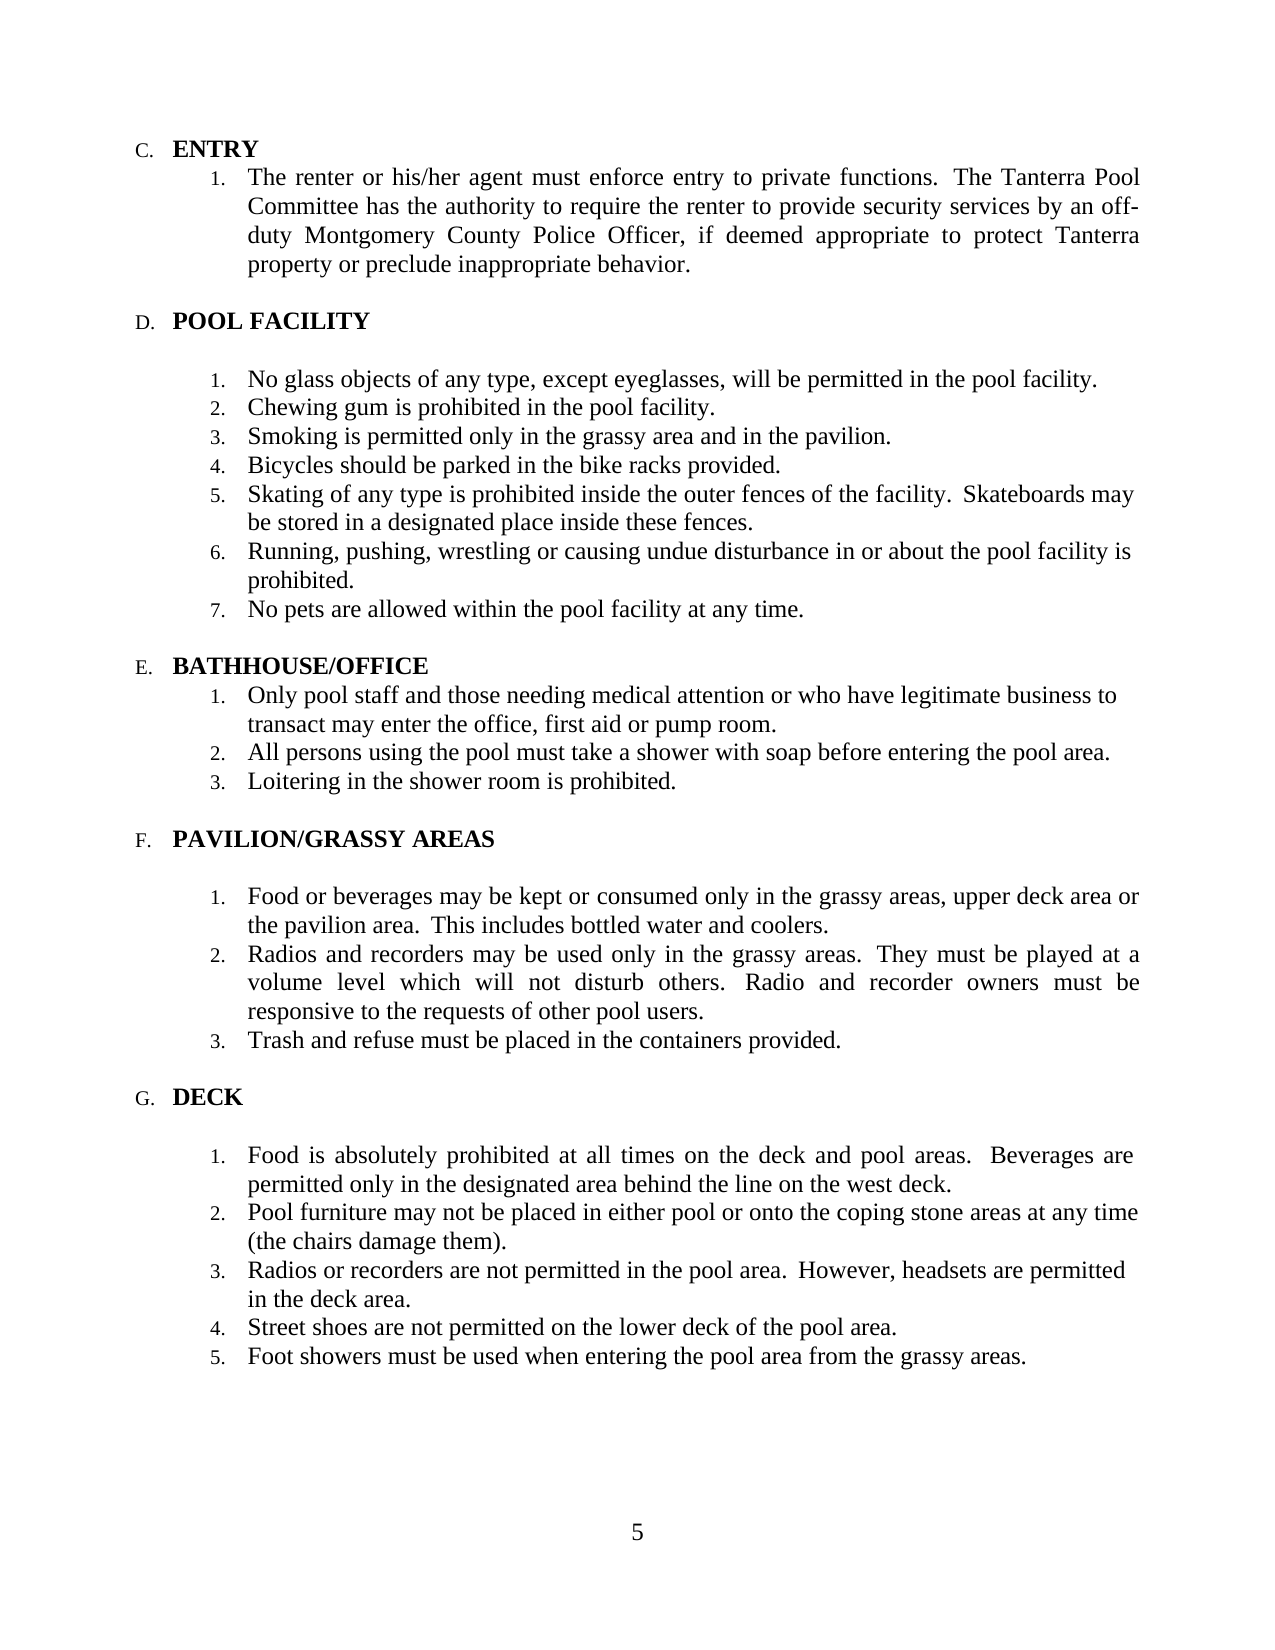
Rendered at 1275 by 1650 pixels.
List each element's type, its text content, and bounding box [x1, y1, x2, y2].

list Smoking is permitted only in the grassy area and in the pavilion. [210, 421, 1152, 450]
list All persons using the pool must take a shower with soap before entering the pool area. [210, 737, 1152, 766]
list Food is absolutely prohibited at all times on the deck and pool areas. Beverages are permitted only in the designated area behind the line on the west deck. [210, 1140, 1140, 1197]
subtitle BATHHOUSE/OFFICE [135, 651, 1152, 680]
subtitle PAVILION/GRASSY AREAS [135, 824, 1152, 852]
subtitle POOL FACILITY [135, 306, 1152, 335]
list Foot showers must be used when entering the pool area from the grassy areas. [210, 1341, 1152, 1370]
list Only pool staff and those needing medical attention or who have legitimate business to transact may enter the office, first aid or pump room. [210, 680, 1140, 737]
list Radios and recorders may be used only in the grassy areas. They must be played at a volume level which will not disturb others. Radio and recorder owners must be responsive to the requests of other pool users. [210, 939, 1140, 1025]
list Radios or recorders are not permitted in the pool area. However, headsets are permitted in the deck area. [210, 1255, 1140, 1312]
list The renter or his/her agent must enforce entry to private functions. The Tanterra Pool Committee has the authority to require the renter to provide security services by an off- duty Montgomery County Police Officer, if deemed appropriate to protect Tanterra property or preclude inappropriate behavior. [210, 162, 1140, 277]
subtitle DECK [135, 1082, 1152, 1111]
list No glass objects of any type, except eyeglasses, will be permitted in the pool facility. [210, 364, 1152, 392]
list Trash and refuse must be placed in the containers provided. [210, 1025, 1152, 1054]
list Street shoes are not permitted on the lower deck of the pool area. [210, 1312, 1152, 1341]
list Loitering in the shower room is prohibited. [210, 766, 1152, 795]
list Skating of any type is prohibited inside the outer fences of the facility. Skateboards may be stored in a designated place inside these fences. [210, 479, 1140, 536]
subtitle ENTRY [135, 134, 1152, 162]
list No pets are allowed within the pool facility at any time. [210, 594, 1152, 622]
list Pool furniture may not be placed in either pool or onto the coping stone areas at any time (the chairs damage them). [210, 1197, 1140, 1255]
list Running, pushing, wrestling or causing undue disturbance in or about the pool facility is prohibited. [210, 536, 1141, 594]
list Chewing gum is prohibited in the pool facility. [210, 392, 1152, 421]
list Food or beverages may be kept or consumed only in the grassy areas, upper deck area or the pavilion area. This includes bottled water and coolers. [210, 881, 1140, 939]
list Bicycles should be parked in the bike racks provided. [210, 450, 1152, 479]
